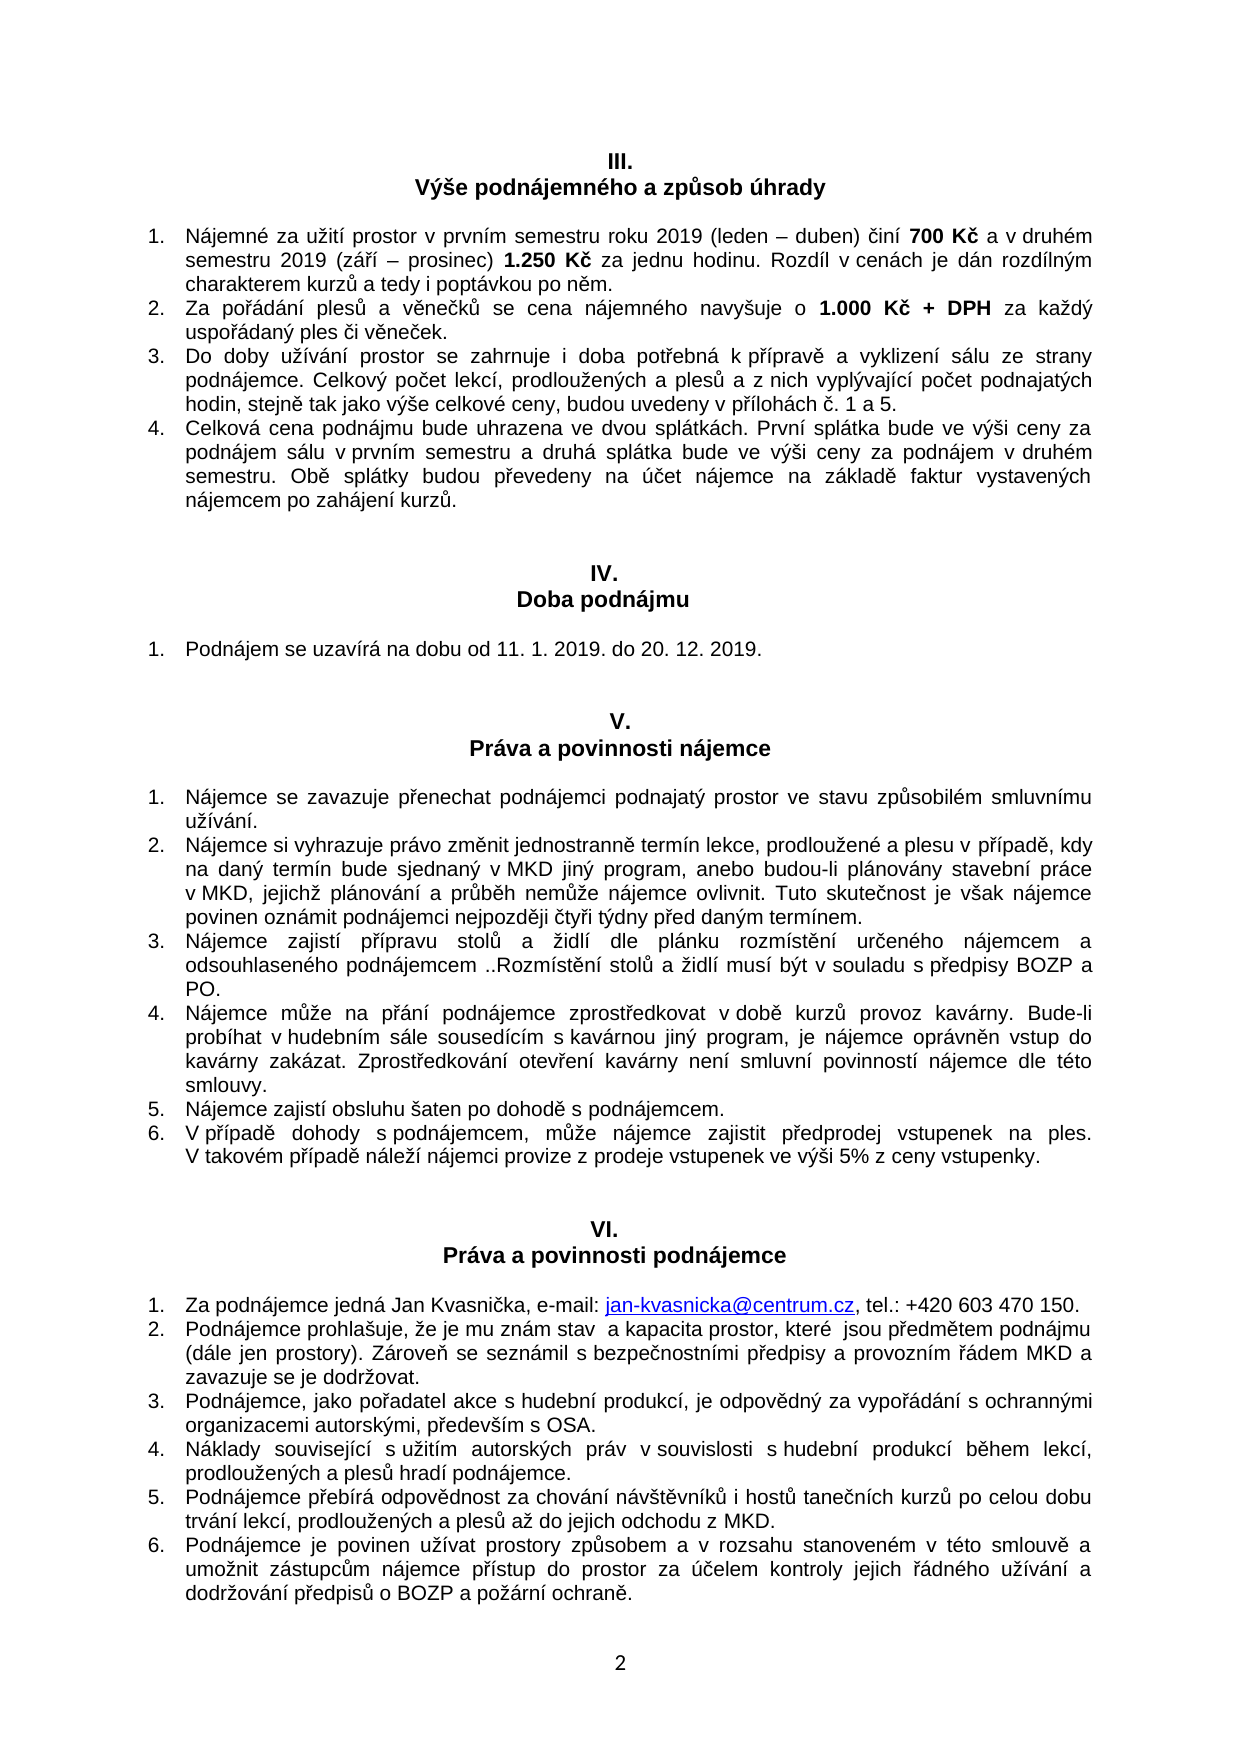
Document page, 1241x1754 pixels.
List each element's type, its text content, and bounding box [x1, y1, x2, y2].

list Podnájemce prohlašuje, že je mu znám stav a kapacita prostor, které jsou předmětem podnájmu (dále jen prostory). Zároveň se seznámil s bezpečnostními předpisy a provozním řádem MKD a zavazuje se je dodržovat. [148, 1317, 1093, 1389]
text Práva a povinnosti nájemce [148, 734, 1093, 761]
list Podnájem se uzavírá na dobu od 11. 1. 2019. do 20. 12. 2019. [148, 636, 1093, 660]
list V případě dohody s podnájemcem, může nájemce zajistit předprodej vstupenek na ples. V takovém případě náleží nájemci provize z prodeje vstupenek ve výši 5% z ceny vstupenky. [148, 1120, 1093, 1168]
text IV. [516, 560, 1093, 586]
list Nájemné za užití prostor v prvním semestru roku 2019 (leden – duben) činí 700 Kč a v druhém semestru 2019 (září – prosinec) 1.250 Kč za jednu hodinu. Rozdíl v cenách je dán rozdílným charakterem kurzů a tedy i poptávkou po něm. [148, 224, 1093, 296]
list Do doby užívání prostor se zahrnuje i doba potřebná k přípravě a vyklizení sálu ze strany podnájemce. Celkový počet lekcí, prodloužených a plesů a z nich vyplývající počet podnajatých hodin, stejně tak jako výše celkové ceny, budou uvedeny v přílohách č. 1 a 5. [148, 344, 1093, 416]
text VI. [516, 1216, 1093, 1242]
text V. [148, 708, 1093, 734]
list Nájemce zajistí obsluhu šaten po dohodě s podnájemcem. [148, 1096, 1093, 1120]
text Výše podnájemného a způsob úhrady [148, 174, 1093, 200]
list Nájemce může na přání podnájemce zprostředkovat v době kurzů provoz kavárny. Bude-li probíhat v hudebním sále sousedícím s kavárnou jiný program, je nájemce oprávněn vstup do kavárny zakázat. Zprostředkování otevření kavárny není smluvní povinností nájemce dle této smlouvy. [148, 1001, 1093, 1096]
text III. [148, 148, 1093, 174]
list Za pořádání plesů a věnečků se cena nájemného navyšuje o 1.000 Kč + DPH za každý uspořádaný ples či věneček. [148, 296, 1093, 344]
list Celková cena podnájmu bude uhrazena ve dvou splátkách. První splátka bude ve výši ceny za podnájem sálu v prvním semestru a druhá splátka bude ve výši ceny za podnájem v druhém semestru. Obě splátky budou převedeny na účet nájemce na základě faktur vystavených nájemcem po zahájení kurzů. [148, 416, 1093, 512]
list Podnájemce, jako pořadatel akce s hudební produkcí, je odpovědný za vypořádání s ochrannými organizacemi autorskými, především s OSA. [148, 1418, 1093, 1466]
list Za podnájemce jedná Jan Kvasnička, e-mail: jan-kvasnicka@centrum.cz, tel.: +420 603 470 150. [148, 1293, 1093, 1317]
list Nájemce zajistí přípravu stolů a židlí dle plánku rozmístění určeného nájemcem a odsouhlaseného podnájemcem ..Rozmístění stolů a židlí musí být v souladu s předpisy BOZP a PO. [148, 929, 1093, 1001]
text Doba podnájmu [443, 586, 1093, 612]
list Náklady související s užitím autorských práv v souvislosti s hudební produkcí během lekcí, prodloužených a plesů hradí podnájemce. [148, 1495, 1093, 1543]
list Nájemce si vyhrazuje právo změnit jednostranně termín lekce, prodloužené a plesu v případě, kdy na daný termín bude sjednaný v MKD jiný program, anebo budou-li plánovány stavební práce v MKD, jejichž plánování a průběh nemůže nájemce ovlivnit. Tuto skutečnost je však nájemce povinen oznámit podnájemci nejpozději čtyři týdny před daným termínem. [148, 833, 1093, 929]
list Nájemce se zavazuje přenechat podnájemci podnajatý prostor ve stavu způsobilém smluvnímu užívání. [148, 785, 1093, 833]
text Práva a povinnosti podnájemce [369, 1242, 1093, 1269]
